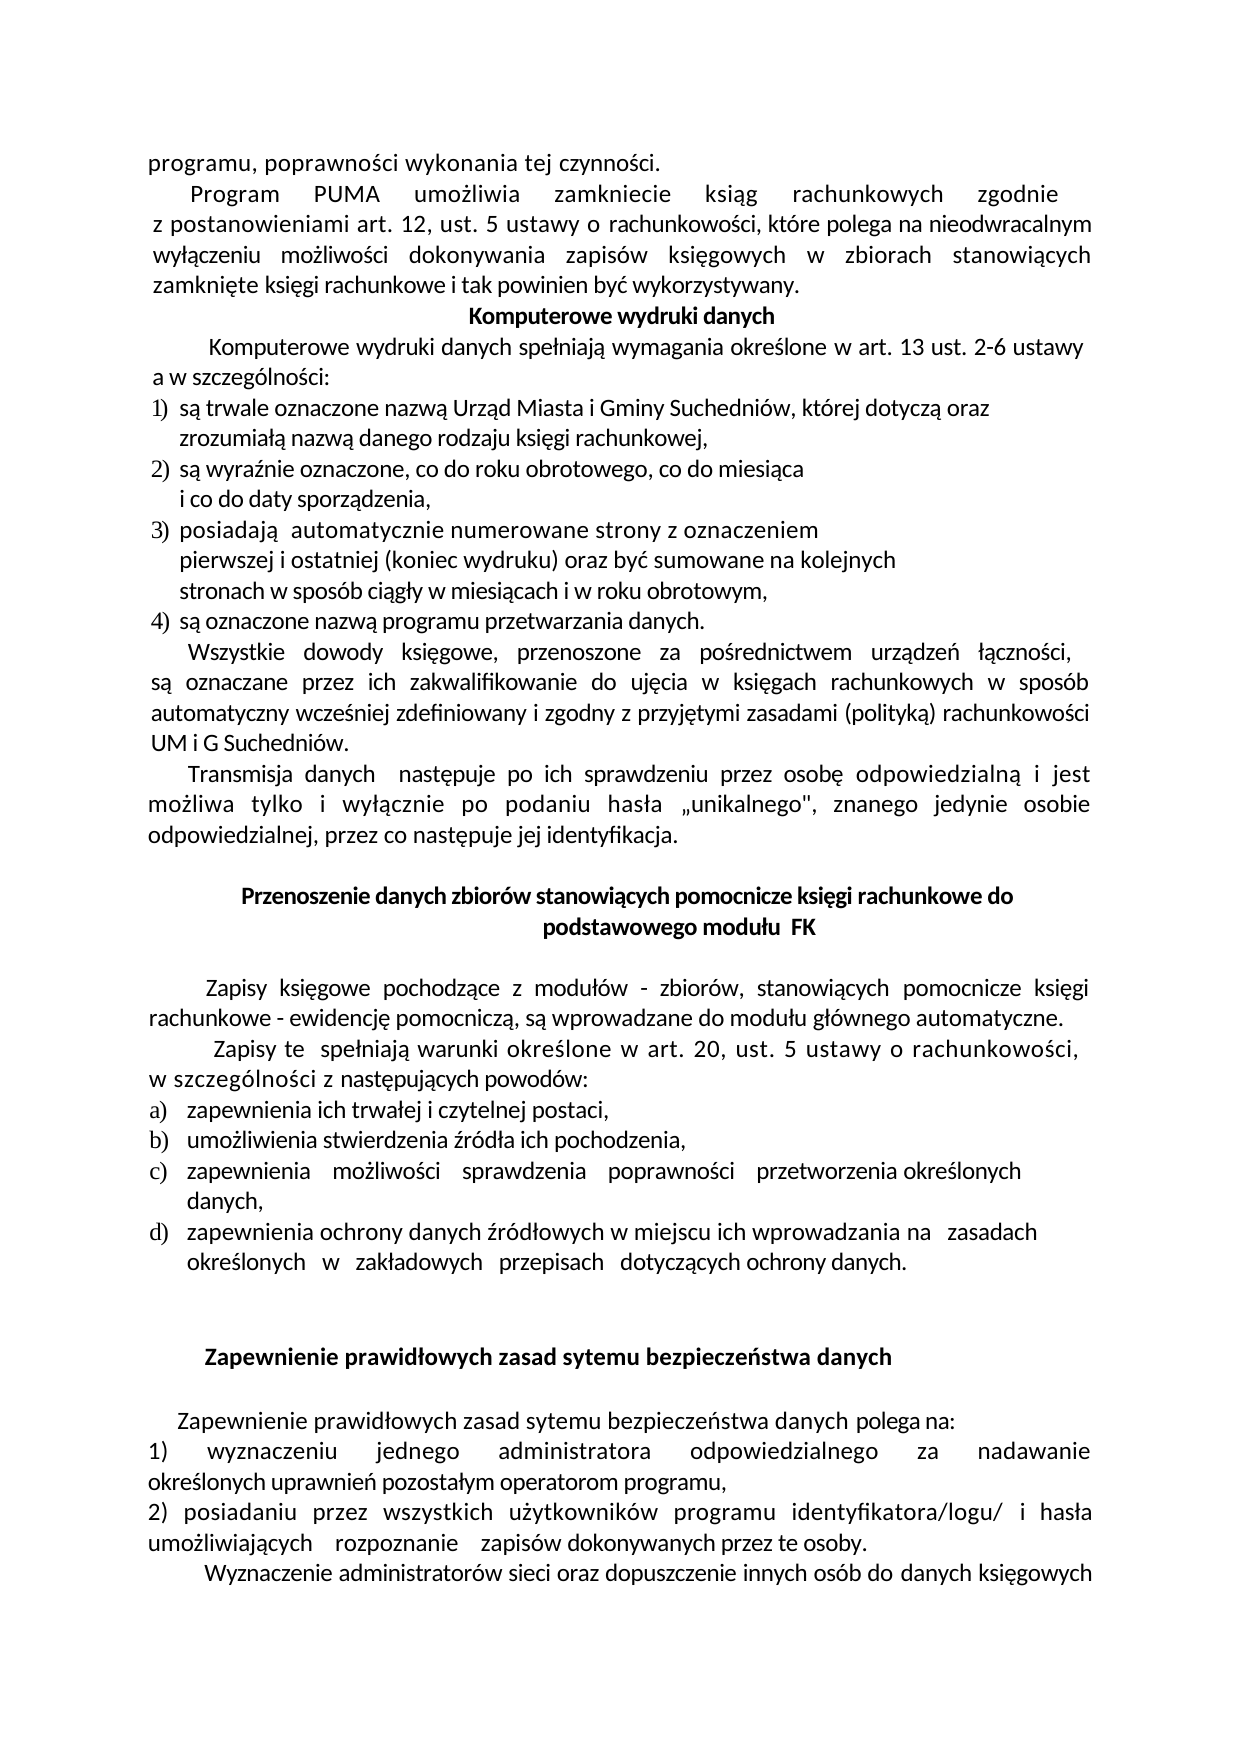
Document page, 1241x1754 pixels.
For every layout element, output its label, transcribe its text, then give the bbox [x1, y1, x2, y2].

text Komputerowe wydruki danych [152, 300, 1093, 331]
list zapewnienia możliwości sprawdzenia poprawności przetworzenia określonych danych, [149, 1155, 1093, 1216]
text 2) posiadaniu przez wszystkich użytkowników programu identyfikatora/logu/ i hasła umożliwiających rozpoznanie zapisów dokonywanych przez te osoby. [148, 1497, 1093, 1558]
text Przenoszenie danych zbiorów stanowiących pomocnicze księgi rachunkowe do podstawowego modułu FK [208, 880, 1047, 941]
text Zapisy księgowe pochodzące z modułów - zbiorów, stanowiących pomocnicze księgi rachunkowe - ewidencję pomocniczą, są wprowadzane do modułu głównego automatyczne. [149, 972, 1089, 1033]
text Komputerowe wydruki danych spełniają wymagania określone w art. 13 ust. 2-6 ustawy a w szczególności: [152, 331, 1091, 392]
text Transmisja danych następuje po ich sprawdzeniu przez osobę odpowiedzialną i jest możliwa tylko i wyłącznie po podaniu hasła „unikalnego", znanego jedynie osobie odpowiedzialnej, przez co następuje jej identyfikacja. [148, 758, 1091, 849]
text Wszystkie dowody księgowe, przenoszone za pośrednictwem urządzeń łączności, są oznaczane przez ich zakwalifikowanie do ujęcia w księgach rachunkowych w sposób automatyczny wcześniej zdefiniowany i zgodny z przyjętymi zasadami (polityką) rachunkowości UM i G Suchedniów. [151, 636, 1091, 758]
list są trwale oznaczone nazwą Urząd Miasta i Gminy Suchedniów, której dotyczą oraz zrozumiałą nazwą danego rodzaju księgi rachunkowej, [151, 392, 1093, 453]
list posiadają automatycznie numerowane strony z oznaczeniem pierwszej i ostatniej (koniec wydruku) oraz być sumowane na kolejnych stronach w sposób ciągły w miesiącach i w roku obrotowym, [151, 514, 1093, 605]
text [148, 148, 1093, 178]
text Zapewnienie prawidłowych zasad sytemu bezpieczeństwa danych [148, 1341, 1092, 1371]
text Program PUMA umożliwia zamkniecie ksiąg rachunkowych zgodnie z postanowieniami art. 12, ust. 5 ustawy o rachunkowości, które polega na nieodwracalnym wyłączeniu możliwości dokonywania zapisów księgowych w zbiorach stanowiących zamknięte księgi rachunkowe i tak powinien być wykorzystywany. [153, 178, 1093, 300]
list umożliwienia stwierdzenia źródła ich pochodzenia, [149, 1124, 1093, 1155]
list są wyraźnie oznaczone, co do roku obrotowego, co do miesiąca i co do daty sporządzenia, [151, 453, 1093, 514]
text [148, 1558, 1093, 1588]
text 1) wyznaczeniu jednego administratora odpowiedzialnego za nadawanie określonych uprawnień pozostałym operatorom programu, [148, 1436, 1093, 1497]
list zapewnienia ochrony danych źródłowych w miejscu ich wprowadzania na zasadach określonych w zakładowych przepisach dotyczących ochrony danych. [149, 1216, 1093, 1277]
list są oznaczone nazwą programu przetwarzania danych. [151, 605, 1093, 636]
text Zapisy te spełniają warunki określone w art. 20, ust. 5 ustawy o rachunkowości, w szczególności z następujących powodów: [149, 1033, 1089, 1094]
text Zapewnienie prawidłowych zasad sytemu bezpieczeństwa danych polega na: [148, 1402, 1093, 1436]
list zapewnienia ich trwałej i czytelnej postaci, [149, 1094, 1093, 1124]
